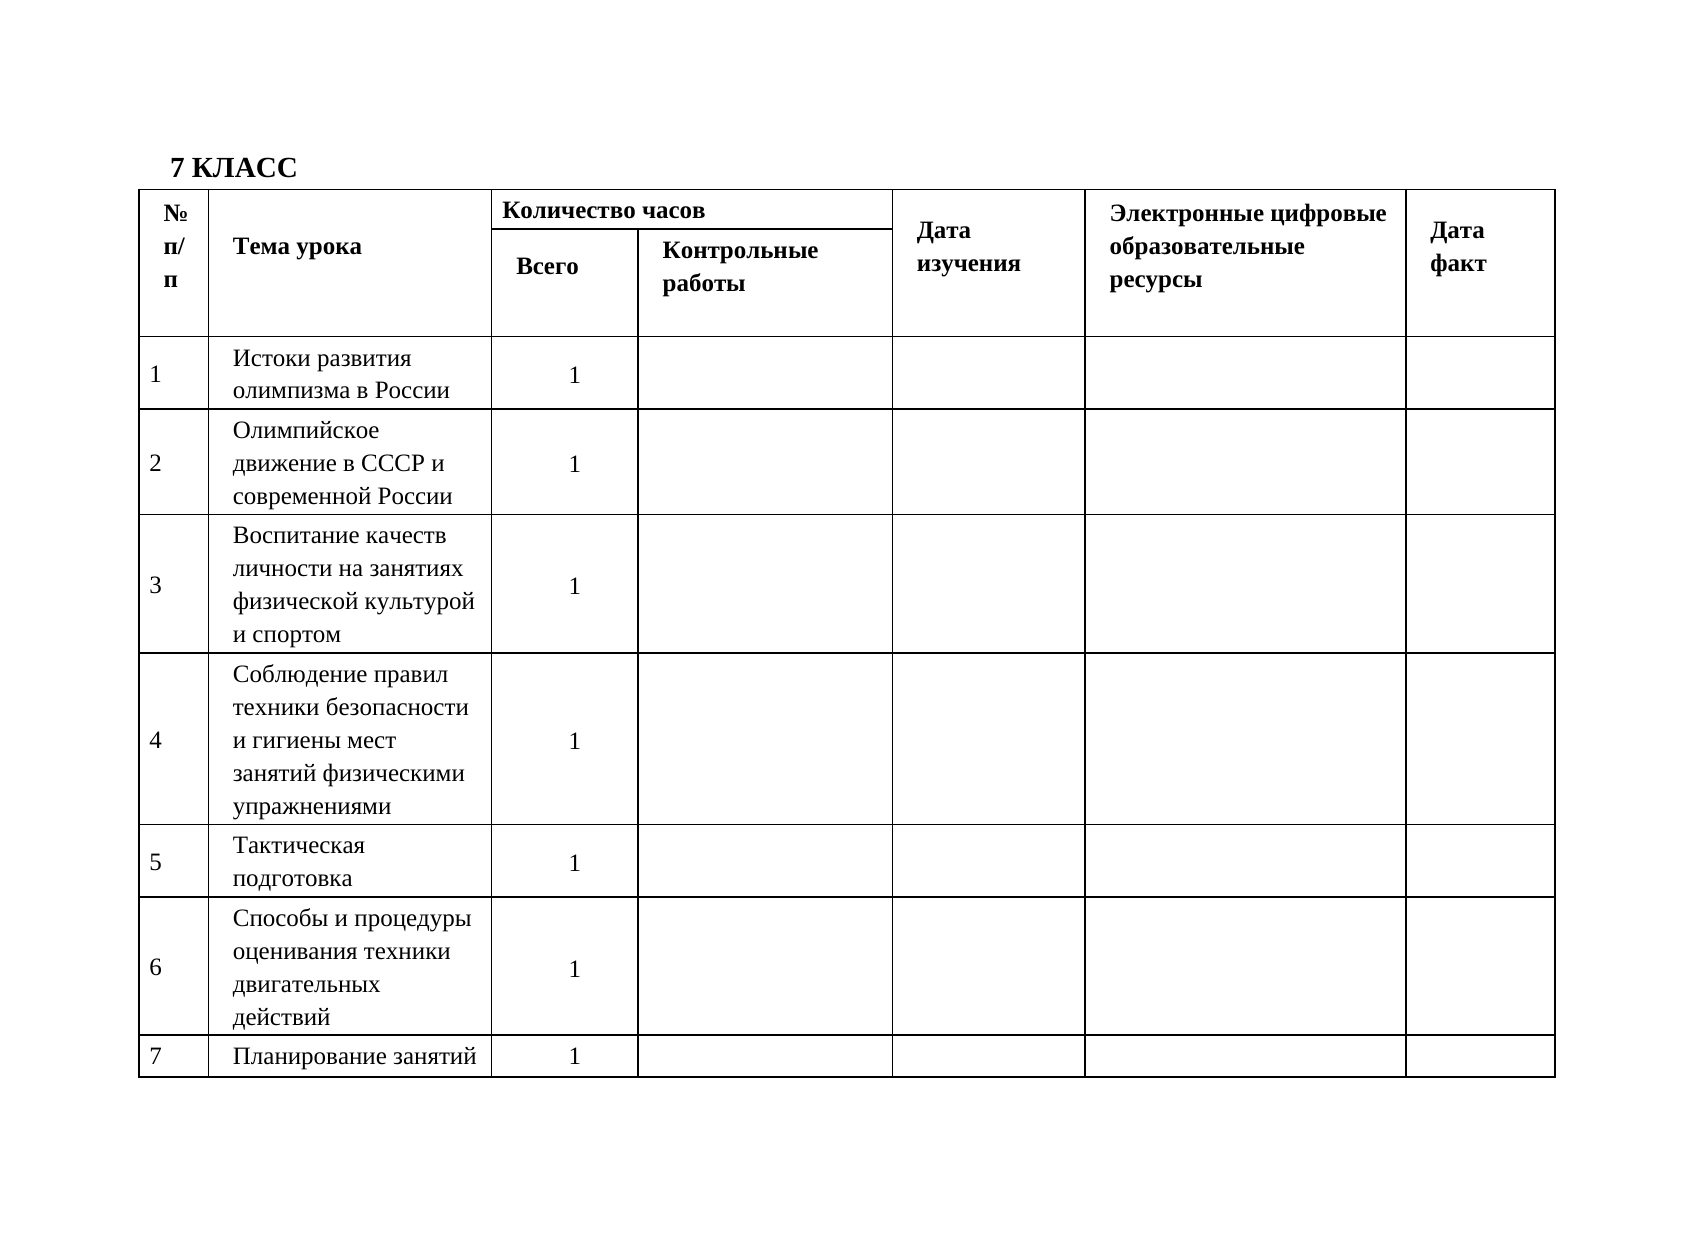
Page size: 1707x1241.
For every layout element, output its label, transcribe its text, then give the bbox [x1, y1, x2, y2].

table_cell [209, 1036, 491, 1076]
table_cell Соблюдение правил техники безопасности и гигиены мест занятий физическими упражнениями [209, 654, 491, 823]
table_cell [893, 825, 1084, 896]
table_cell 1 [492, 410, 637, 514]
table_header Тема урока [209, 190, 491, 336]
table_cell Способы и процедуры оценивания техники двигательных действий [209, 898, 491, 1034]
table_cell [1086, 654, 1405, 823]
table_cell [639, 515, 892, 652]
table_cell [1407, 654, 1554, 823]
table_header Количество часов [492, 190, 892, 228]
table_cell [1086, 825, 1405, 896]
table_cell [893, 515, 1084, 652]
text 7 КЛАСС [162, 150, 1557, 183]
table_cell [1086, 898, 1405, 1034]
table_cell 7 [140, 1036, 208, 1076]
table_cell [1086, 1036, 1405, 1076]
table_cell [1407, 410, 1554, 514]
table_cell [893, 410, 1084, 514]
table_cell Всего [492, 230, 637, 336]
table_cell 2 [140, 410, 208, 514]
table_cell [1407, 515, 1554, 652]
table_cell 4 [140, 654, 208, 823]
table_cell 1 [492, 515, 637, 652]
table_cell [639, 898, 892, 1034]
table_cell Истоки развития олимпизма в России [209, 337, 491, 408]
table_header Электронные цифровые образовательные ресурсы [1086, 190, 1405, 336]
table_cell [639, 337, 892, 408]
table_header Дата факт [1407, 190, 1554, 336]
table_cell 1 [492, 1036, 637, 1076]
table_cell [639, 825, 892, 896]
table_cell [1086, 410, 1405, 514]
table_cell [893, 654, 1084, 823]
table_cell 1 [492, 654, 637, 823]
table_cell [1407, 337, 1554, 408]
table_cell Тактическая подготовка [209, 825, 491, 896]
table_cell Олимпийское движение в СССР и современной России [209, 410, 491, 514]
table_cell [893, 337, 1084, 408]
table_cell [639, 1036, 892, 1076]
table_cell 6 [140, 898, 208, 1034]
table_cell 1 [492, 898, 637, 1034]
table_cell 3 [140, 515, 208, 652]
table_cell [893, 898, 1084, 1034]
table_header Дата изучения [893, 190, 1084, 336]
table_cell [1407, 1036, 1554, 1076]
table_cell [1086, 515, 1405, 652]
table_cell [1407, 825, 1554, 896]
table_cell 1 [492, 337, 637, 408]
table_cell [639, 410, 892, 514]
table_cell 1 [492, 825, 637, 896]
table_cell Воспитание качеств личности на занятиях физической культурой и спортом [209, 515, 491, 652]
table_cell 5 [140, 825, 208, 896]
table_header № п/п [140, 190, 208, 336]
table_cell [1086, 337, 1405, 408]
table_cell [893, 1036, 1084, 1076]
table_cell 1 [140, 337, 208, 408]
table_cell Контрольные работы [639, 230, 892, 336]
table_cell [639, 654, 892, 823]
table_cell [1407, 898, 1554, 1034]
